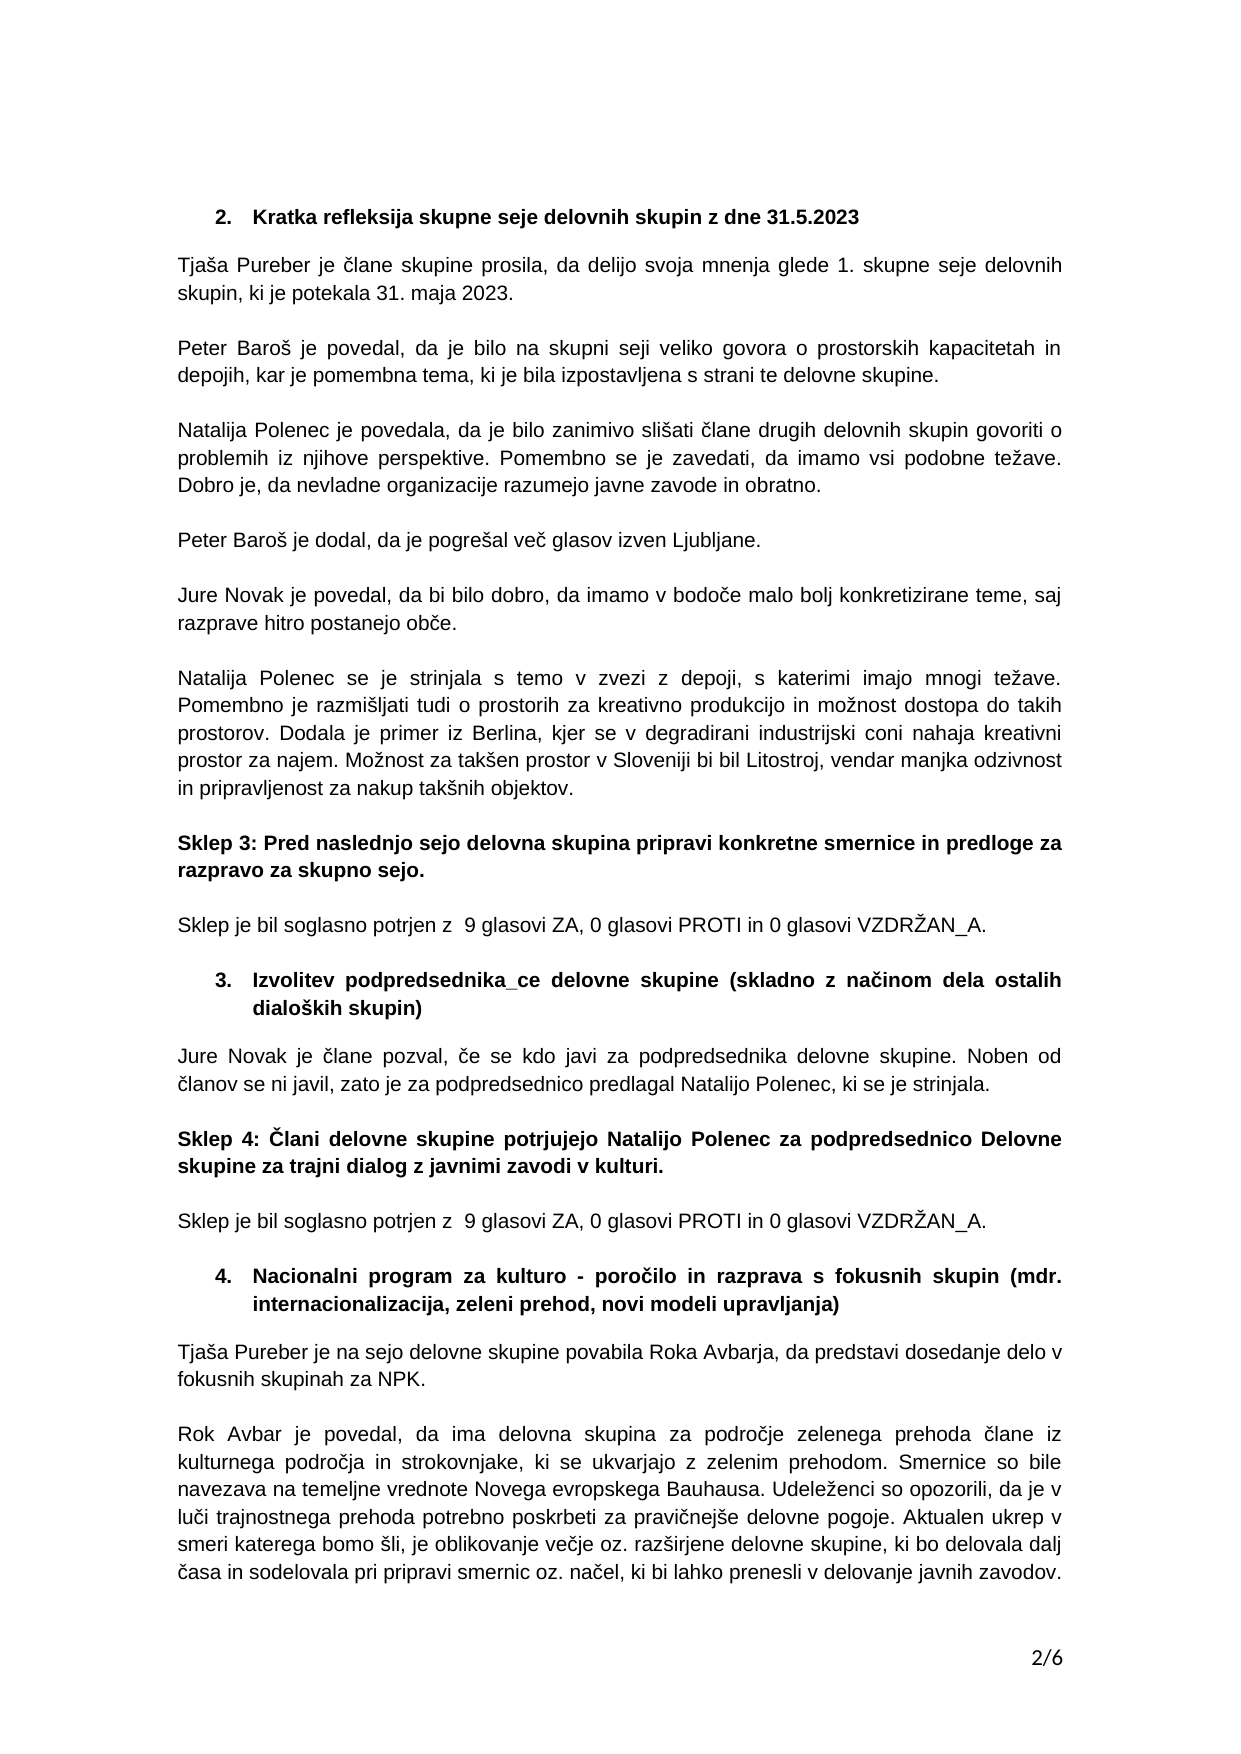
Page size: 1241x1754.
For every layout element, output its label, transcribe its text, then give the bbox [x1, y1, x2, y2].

text Tjaša Pureber je na sejo delovne skupine povabila Roka Avbarja, da predstavi dosedanje delo v fokusnih skupinah za NPK. [177, 1340, 1063, 1391]
list Kratka refleksija skupne seje delovnih skupin z dne 31.5.2023 [215, 205, 1063, 229]
text Natalija Polenec se je strinjala s temo v zvezi z depoji, s katerimi imajo mnogi težave. Pomembno je razmišljati tudi o prostorih za kreativno produkcijo in možnost dostopa do takih prostorov. Dodala je primer iz Berlina, kjer se v degradirani industrijski coni nahaja kreativni prostor za najem. Možnost za takšen prostor v Sloveniji bi bil Litostroj, vendar manjka odzivnost in pripravljenost za nakup takšnih objektov. [177, 666, 1063, 799]
text Sklep 4: Člani delovne skupine potrjujejo Natalijo Polenec za podpredsednico Delovne skupine za trajni dialog z javnimi zavodi v kulturi. [177, 1126, 1063, 1178]
text Sklep je bil soglasno potrjen z 9 glasovi ZA, 0 glasovi PROTI in 0 glasovi VZDRŽAN_A. [177, 1209, 1063, 1233]
text Peter Baroš je dodal, da je pogrešal več glasov izven Ljubljane. [177, 528, 1063, 552]
text Jure Novak je povedal, da bi bilo dobro, da imamo v bodoče malo bolj konkretizirane teme, saj razprave hitro postanejo obče. [177, 583, 1063, 634]
text Peter Baroš je povedal, da je bilo na skupni seji veliko govora o prostorskih kapacitetah in depojih, kar je pomembna tema, ki je bila izpostavljena s strani te delovne skupine. [177, 336, 1063, 387]
list Izvolitev podpredsednika_ce delovne skupine (skladno z načinom dela ostalih dialoških skupin) [215, 968, 1063, 1019]
text Sklep je bil soglasno potrjen z 9 glasovi ZA, 0 glasovi PROTI in 0 glasovi VZDRŽAN_A. [177, 913, 1063, 937]
text Tjaša Pureber je člane skupine prosila, da delijo svoja mnenja glede 1. skupne seje delovnih skupin, ki je potekala 31. maja 2023. [177, 253, 1063, 304]
text Sklep 3: Pred naslednjo sejo delovna skupina pripravi konkretne smernice in predloge za razpravo za skupno sejo. [177, 831, 1063, 882]
text Natalija Polenec je povedala, da je bilo zanimivo slišati člane drugih delovnih skupin govoriti o problemih iz njihove perspektive. Pomembno se je zavedati, da imamo vsi podobne težave. Dobro je, da nevladne organizacije razumejo javne zavode in obratno. [177, 418, 1063, 497]
list Nacionalni program za kulturo - poročilo in razprava s fokusnih skupin (mdr. internacionalizacija, zeleni prehod, novi modeli upravljanja) [215, 1264, 1063, 1315]
text Jure Novak je člane pozval, če se kdo javi za podpredsednika delovne skupine. Noben od članov se ni javil, zato je za podpredsednico predlagal Natalijo Polenec, ki se je strinjala. [177, 1044, 1063, 1095]
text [177, 1422, 1063, 1584]
